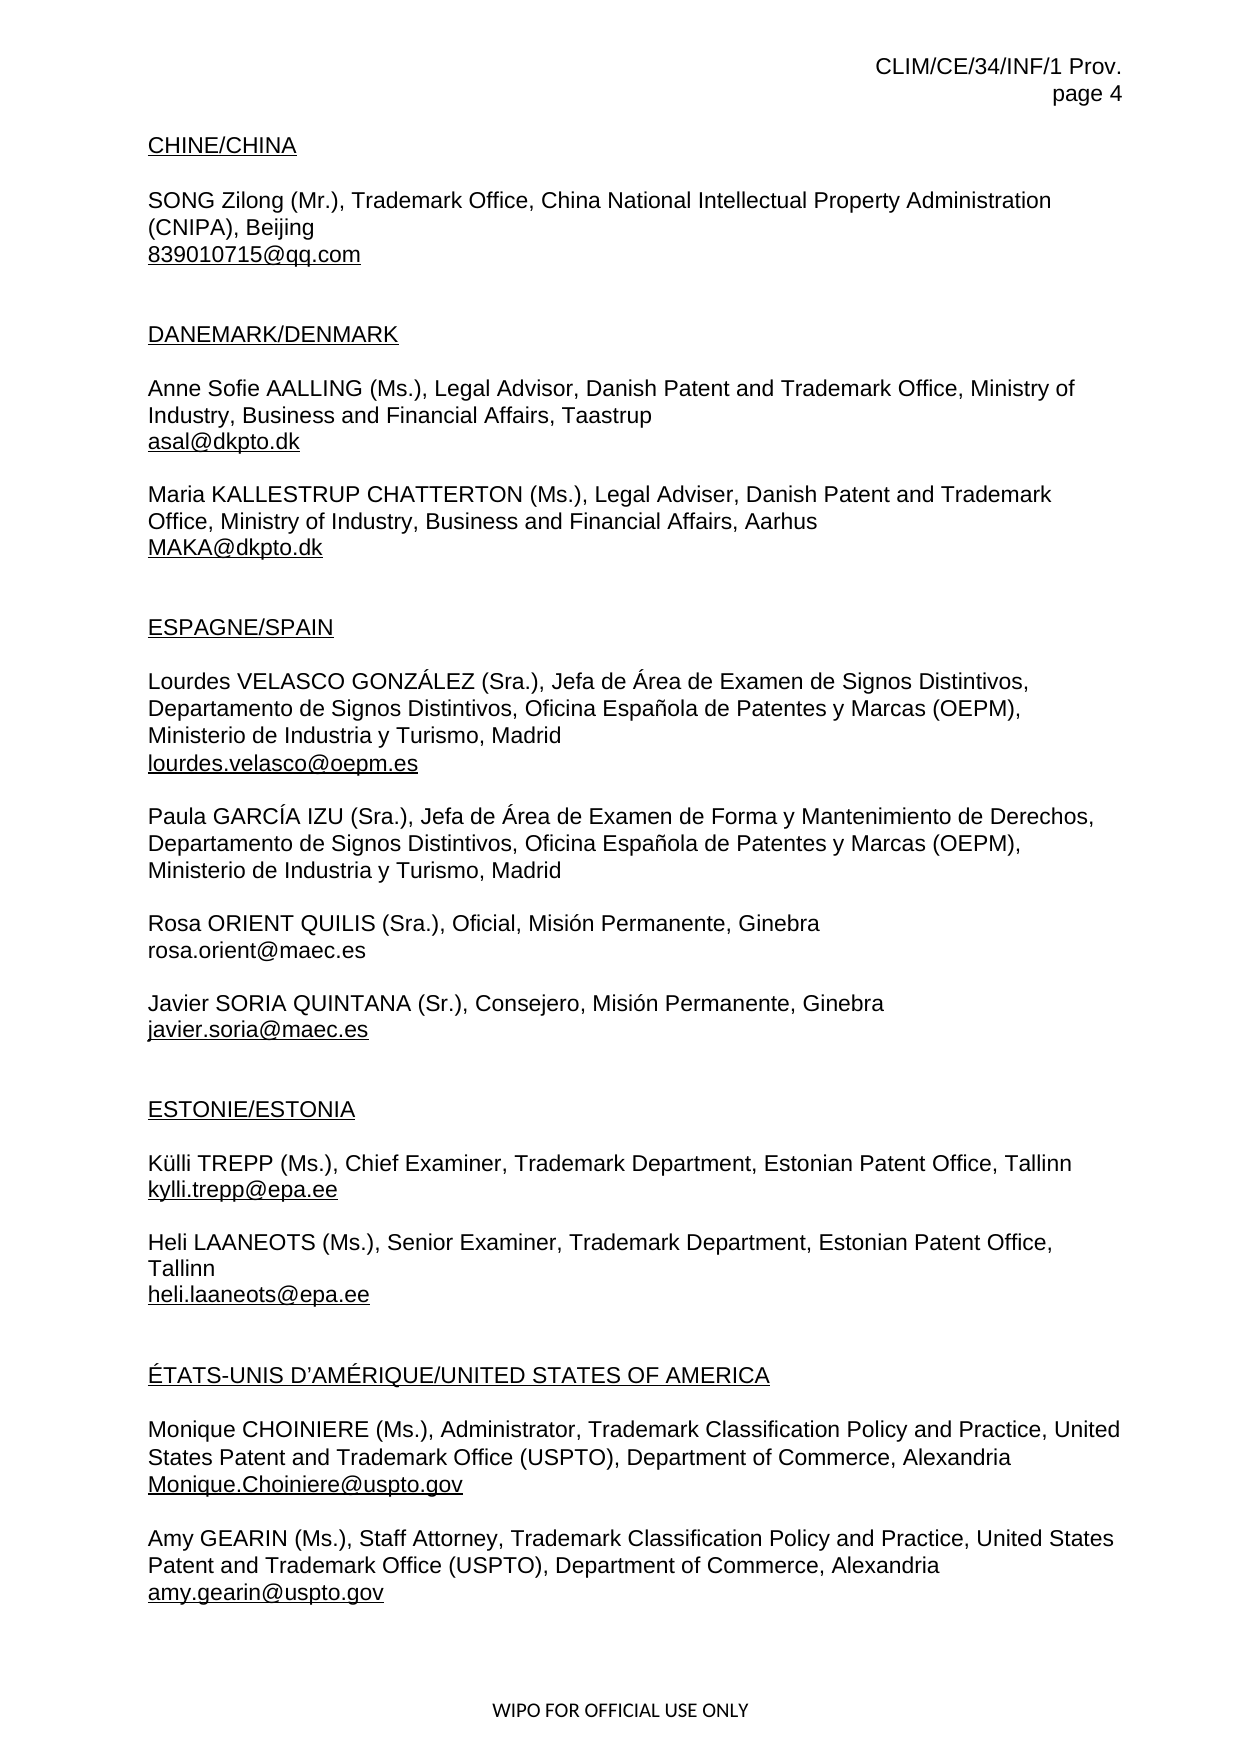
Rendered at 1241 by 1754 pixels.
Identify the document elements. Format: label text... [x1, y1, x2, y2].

text Amy GEARIN (Ms.), Staff Attorney, Trademark Classification Policy and Practice, United States Patent and Trademark Office (USPTO), Department of Commerce, Alexandria [148, 1524, 1122, 1579]
text lourdes.velasco@oepm.es [148, 749, 1122, 776]
text ESTONIE/ESTONIA [148, 1096, 1122, 1123]
text Maria KALLESTRUP CHATTERTON (Ms.), Legal Adviser, Danish Patent and Trademark Office, Ministry of Industry, Business and Financial Affairs, Aarhus [148, 481, 1122, 534]
text amy.gearin@uspto.gov [148, 1579, 1122, 1606]
text Rosa ORIENT QUILIS (Sra.), Oficial, Misión Permanente, Ginebra [148, 910, 1122, 937]
text Heli LAANEOTS (Ms.), Senior Examiner, Trademark Department, Estonian Patent Office, Tallinn [148, 1229, 1122, 1281]
text rosa.orient@maec.es [148, 937, 1122, 963]
text Paula GARCÍA IZU (Sra.), Jefa de Área de Examen de Forma y Mantenimiento de Derechos, Departamento de Signos Distintivos, Oficina Española de Patentes y Marcas (OEPM), Ministerio de Industria y Turismo, Madrid [148, 803, 1122, 884]
text Anne Sofie AALLING (Ms.), Legal Advisor, Danish Patent and Trademark Office, Ministry of Industry, Business and Financial Affairs, Taastrup [148, 375, 1122, 428]
text javier.soria@maec.es [148, 1016, 1122, 1043]
text Monique CHOINIERE (Ms.), Administrator, Trademark Classification Policy and Practice, United States Patent and Trademark Office (USPTO), Department of Commerce, Alexandria [148, 1416, 1122, 1470]
text 839010715@qq.com [148, 241, 1122, 268]
text heli.laaneots@epa.ee [148, 1281, 1122, 1308]
text Lourdes VELASCO GONZÁLEZ (Sra.), Jefa de Área de Examen de Signos Distintivos, Departamento de Signos Distintivos, Oficina Española de Patentes y Marcas (OEPM), Ministerio de Industria y Turismo, Madrid [148, 668, 1122, 749]
text SONG Zilong (Mr.), Trademark Office, China National Intellectual Property Administration (CNIPA), Beijing [148, 186, 1122, 241]
text ESPAGNE/SPAIN [148, 614, 1122, 641]
text asal@dkpto.dk [148, 428, 1122, 454]
text kylli.trepp@epa.ee [148, 1176, 1122, 1202]
text ÉTATS-UNIS D’AMÉRIQUE/UNITED STATES OF AMERICA [148, 1362, 1122, 1389]
text Külli TREPP (Ms.), Chief Examiner, Trademark Department, Estonian Patent Office, Tallinn [148, 1150, 1122, 1176]
text CHINE/CHINA [148, 132, 1122, 159]
text Monique.Choiniere@uspto.gov [148, 1470, 1122, 1497]
text MAKA@dkpto.dk [148, 534, 1122, 560]
text DANEMARK/DENMARK [148, 321, 1122, 348]
text Javier SORIA QUINTANA (Sr.), Consejero, Misión Permanente, Ginebra [148, 990, 1122, 1016]
